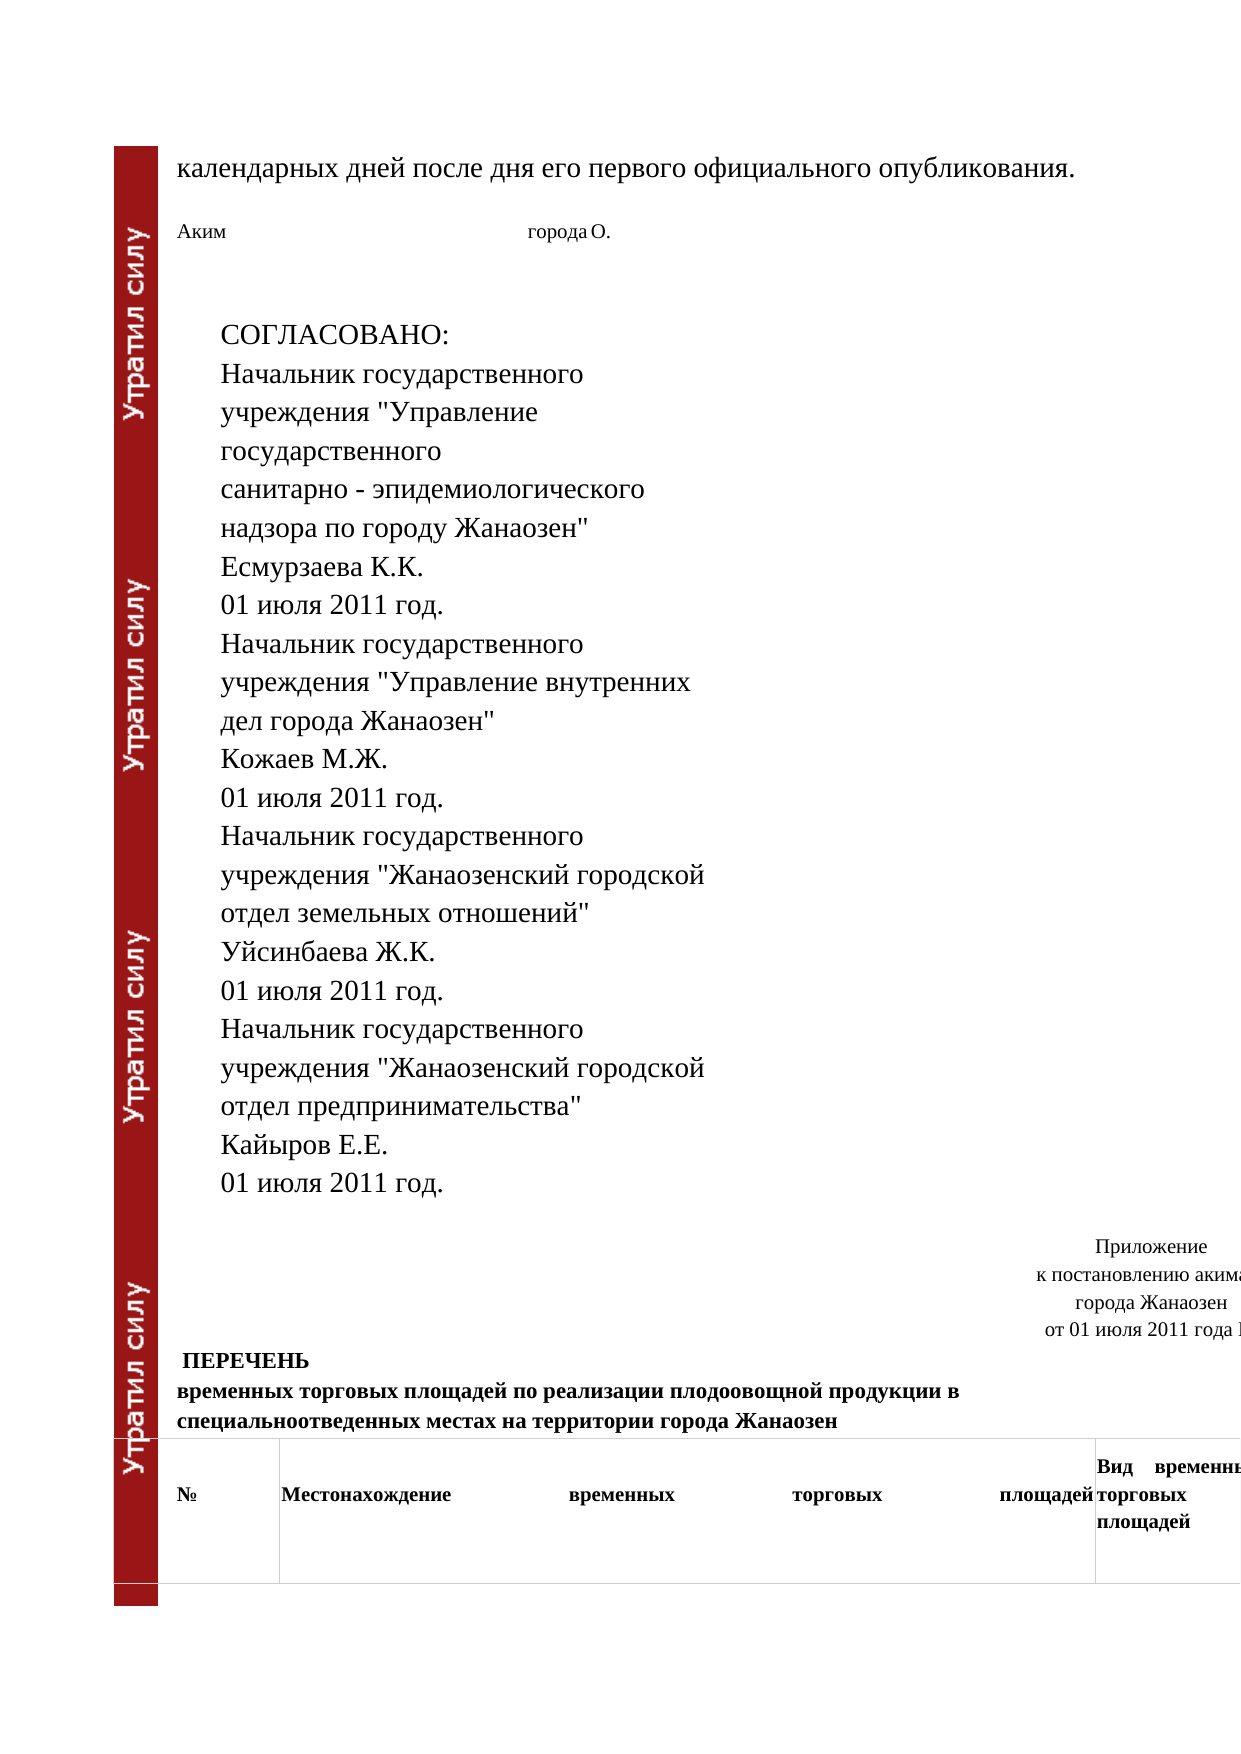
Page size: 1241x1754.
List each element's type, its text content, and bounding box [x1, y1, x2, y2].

picture [114, 1433, 158, 1438]
table_header Аким города [101, 218, 589, 279]
picture [114, 1584, 158, 1606]
table_header Приложение к постановлению акимата города Жанаозен от 01 июля 2011 года № [912, 1233, 1240, 1347]
table_header О. Сарбопеев [589, 218, 1240, 279]
picture [114, 1229, 158, 1233]
table_header № [114, 1439, 279, 1583]
table_header [101, 1233, 912, 1347]
table_header Местонахождение временных торговых площадей [280, 1439, 1095, 1583]
text СОГЛАСОВАНО: Начальник государственного учреждения "Управление государственного санитарно - эпидемиологического надзора по городу Жанаозен" Есмурзаева К.К. 01 июля 2011 год. Начальник государственного учреждения "Управление внутренних дел города Жанаозен" Кожаев М.Ж. 01 июля 2011 год. Начальник государственного учреждения "Жанаозенский городской отдел земельных отношений" Уйсинбаева Ж.К. 01 июля 2011 год. Начальник государственного учреждения "Жанаозенский городской отдел предпринимательства" Кайыров Е.Е. 01 июля 2011 год. [112, 279, 1128, 1229]
picture [114, 214, 158, 218]
text ПЕРЕЧЕНЬ временных торговых площадей по реализации плодоовощной продукции в специальноотведенных местах на территории города Жанаозен [112, 1347, 1128, 1433]
table_header Вид временных торговых площадей [1096, 1439, 1240, 1583]
picture [114, 146, 158, 150]
